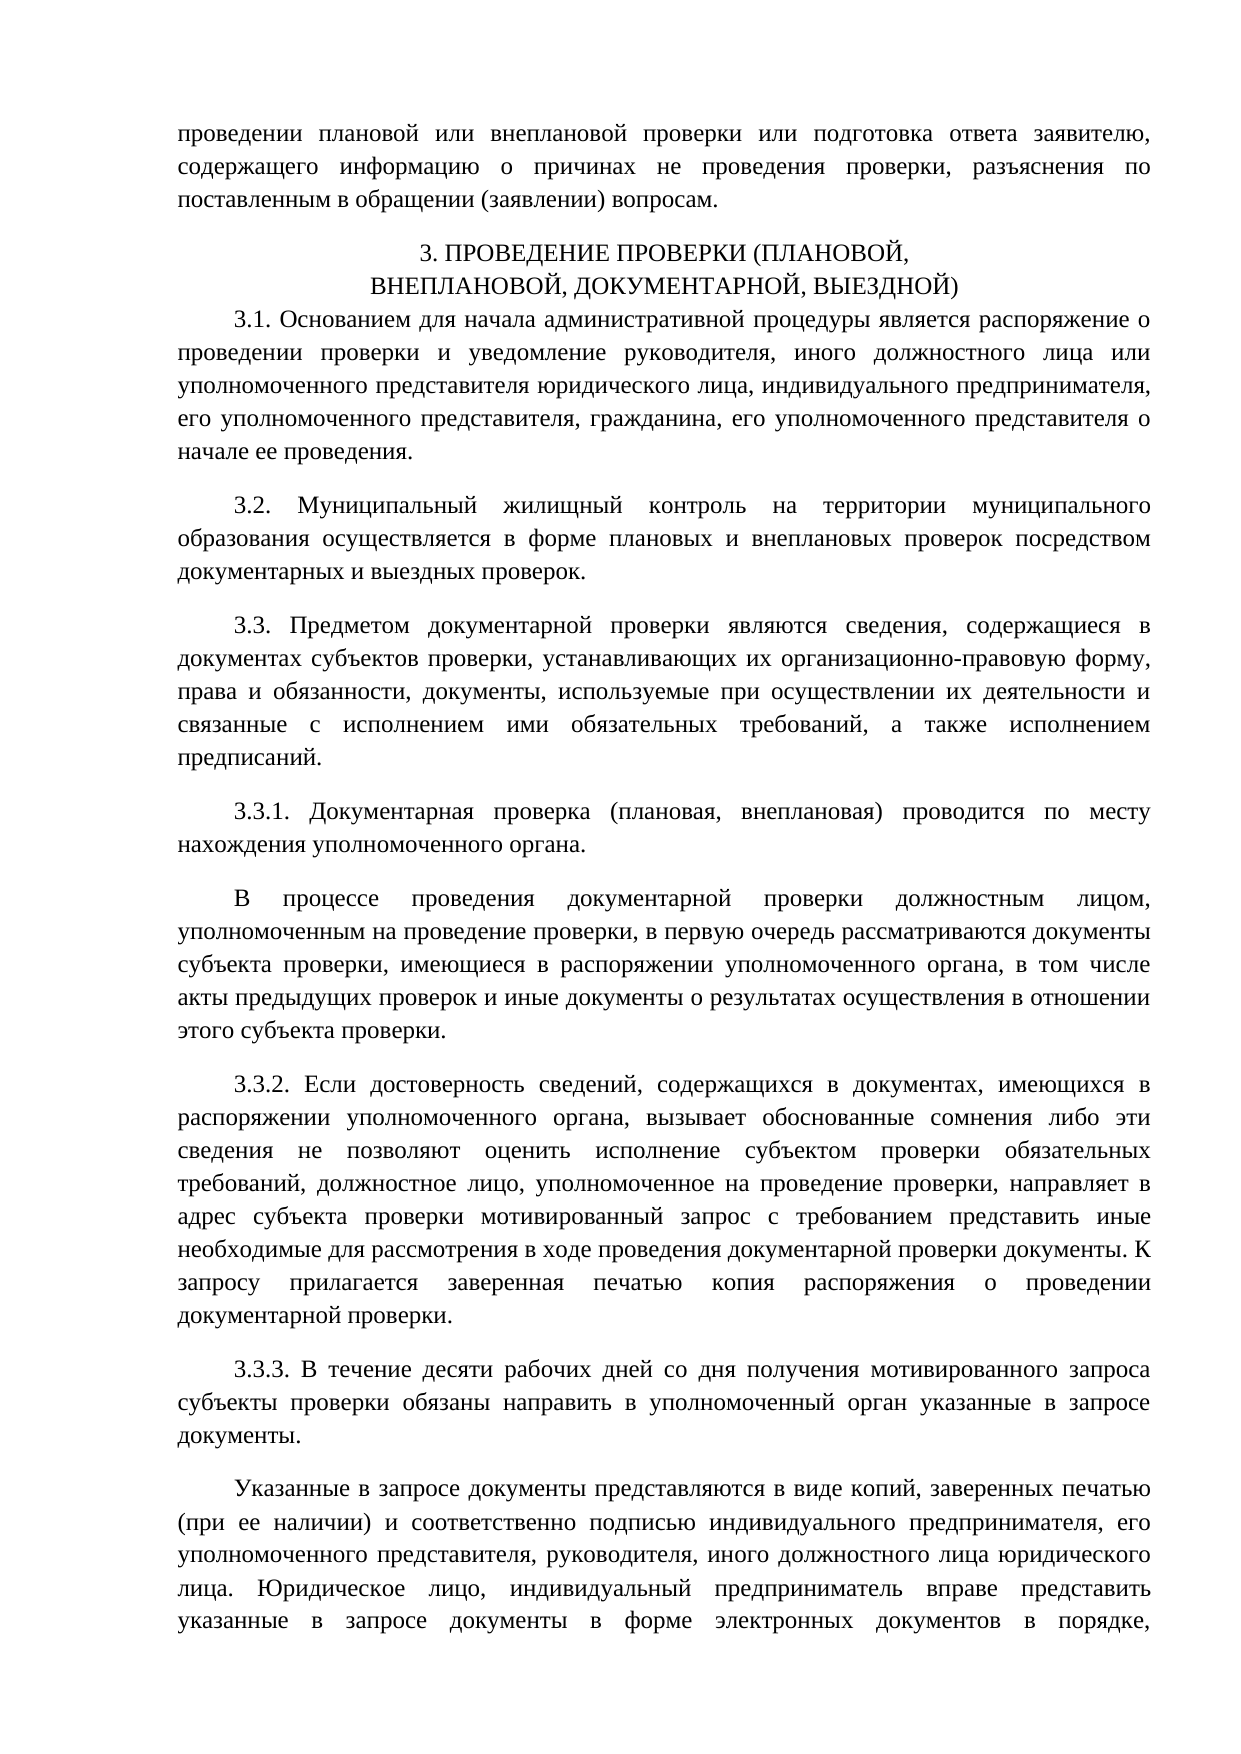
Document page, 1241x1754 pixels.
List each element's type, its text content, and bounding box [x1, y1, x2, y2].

text ВНЕПЛАНОВОЙ, ДОКУМЕНТАРНОЙ, ВЫЕЗДНОЙ) [177, 271, 1152, 300]
text В процессе проведения документарной проверки должностным лицом, уполномоченным на проведение проверки, в первую очередь рассматриваются документы субъекта проверки, имеющиеся в распоряжении уполномоченного органа, в том числе акты предыдущих проверок и иные документы о результатах осуществления в отношении этого субъекта проверки. [177, 883, 1152, 1043]
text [177, 118, 1152, 213]
text 3.1. Основанием для начала административной процедуры является распоряжение о проведении проверки и уведомление руководителя, иного должностного лица или уполномоченного представителя юридического лица, индивидуального предпринимателя, его уполномоченного представителя, гражданина, его уполномоченного представителя о начале ее проведения. [177, 304, 1152, 465]
text 3.3.1. Документарная проверка (плановая, внеплановая) проводится по месту нахождения уполномоченного органа. [177, 796, 1152, 858]
text 3.3. Предметом документарной проверки являются сведения, содержащиеся в документах субъектов проверки, устанавливающих их организационно-правовую форму, права и обязанности, документы, используемые при осуществлении их деятельности и связанные с исполнением ими обязательных требований, а также исполнением предписаний. [177, 610, 1152, 771]
text 3. ПРОВЕДЕНИЕ ПРОВЕРКИ (ПЛАНОВОЙ, [177, 238, 1152, 267]
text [177, 1473, 1152, 1634]
text 3.3.3. В течение десяти рабочих дней со дня получения мотивированного запроса субъекты проверки обязаны направить в уполномоченный орган указанные в запросе документы. [177, 1354, 1152, 1448]
text 3.2. Муниципальный жилищный контроль на территории муниципального образования осуществляется в форме плановых и внеплановых проверок посредством документарных и выездных проверок. [177, 490, 1152, 585]
text 3.3.2. Если достоверность сведений, содержащихся в документах, имеющихся в распоряжении уполномоченного органа, вызывает обоснованные сомнения либо эти сведения не позволяют оценить исполнение субъектом проверки обязательных требований, должностное лицо, уполномоченное на проведение проверки, направляет в адрес субъекта проверки мотивированный запрос с требованием представить иные необходимые для рассмотрения в ходе проведения документарной проверки документы. К запросу прилагается заверенная печатью копия распоряжения о проведении документарной проверки. [177, 1069, 1152, 1328]
